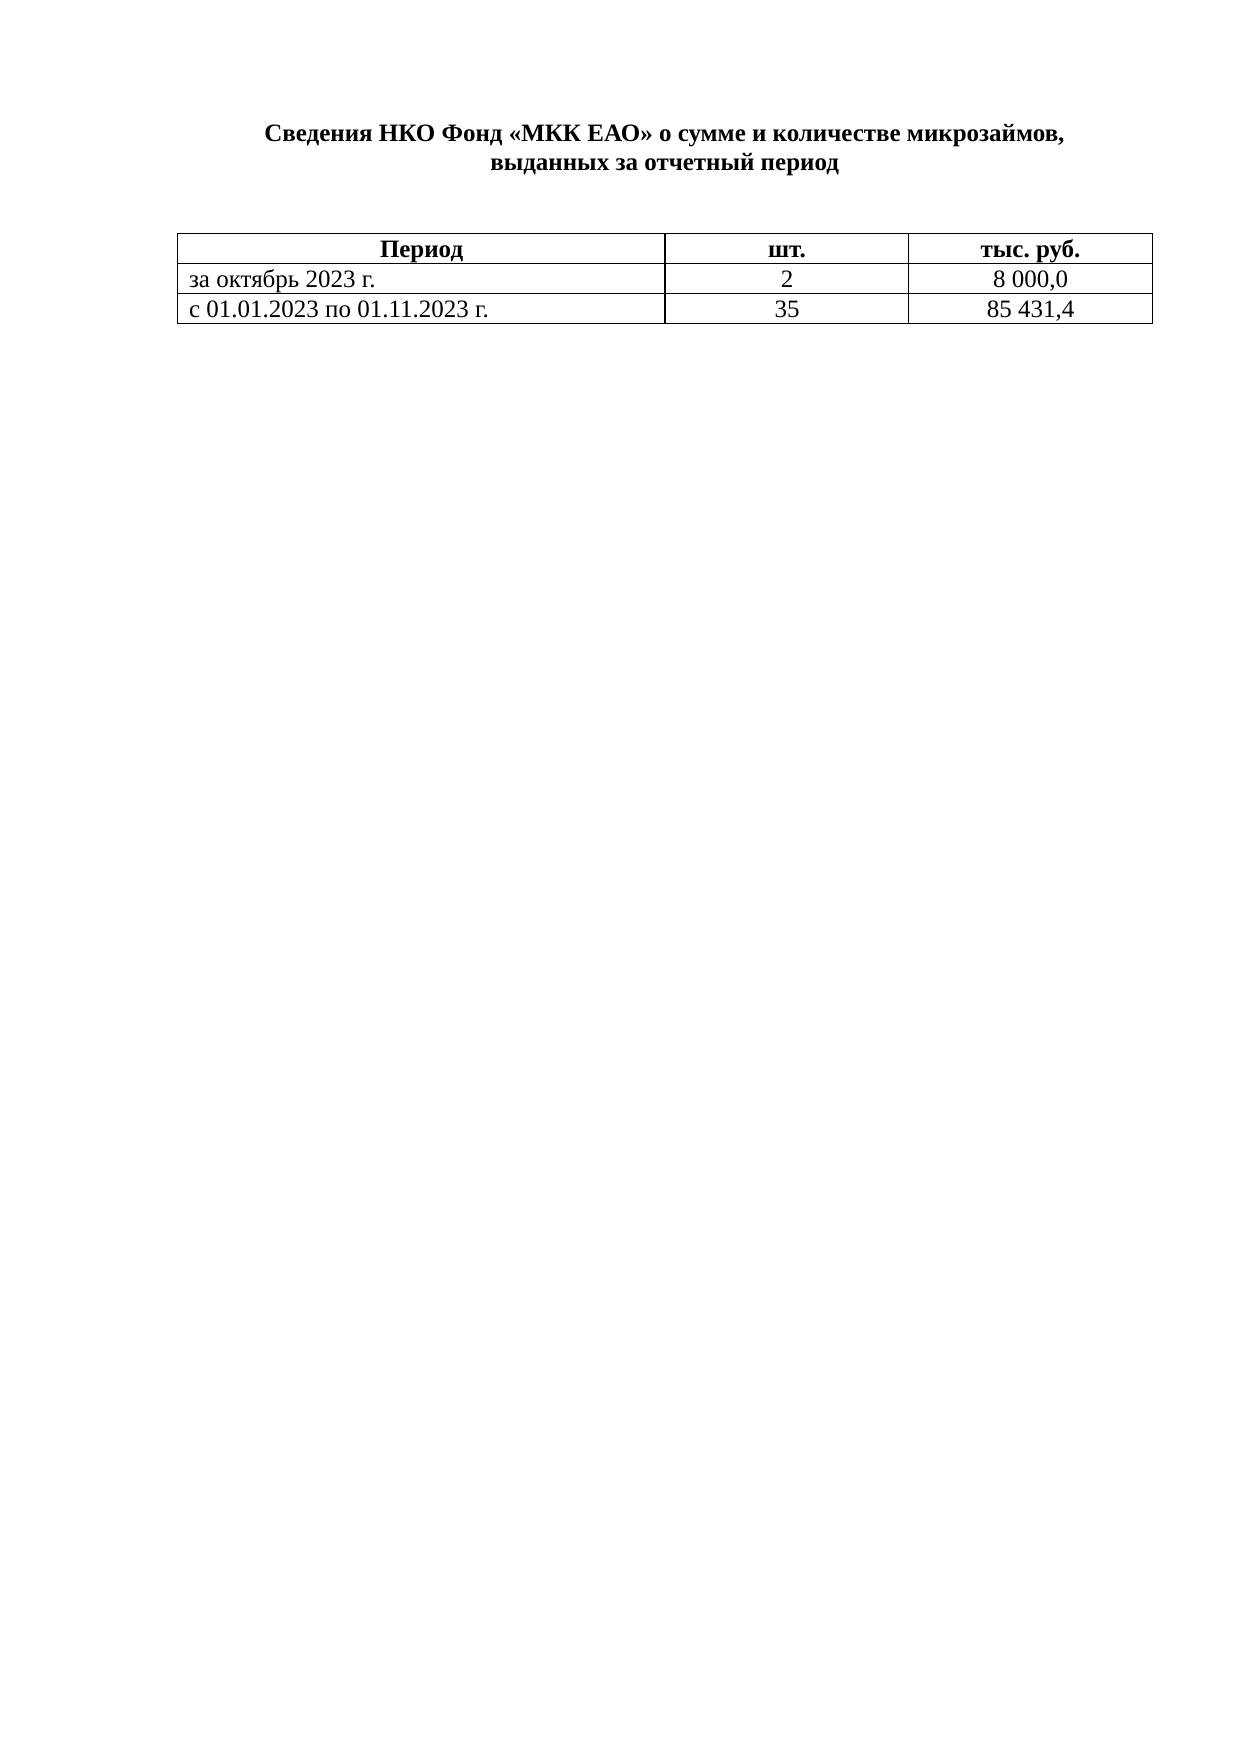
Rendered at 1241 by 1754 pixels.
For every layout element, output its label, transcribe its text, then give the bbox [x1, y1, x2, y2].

table_header шт. [666, 234, 908, 263]
table_cell 35 [666, 294, 908, 322]
table_header тыс. руб. [909, 234, 1152, 263]
text Сведения НКО Фонд «МКК ЕАО» о сумме и количестве микрозаймов, [177, 118, 1152, 147]
table_cell с 01.01.2023 по 01.11.2023 г. [178, 294, 664, 322]
table_cell 85 431,4 [909, 294, 1152, 322]
table_cell 8 000,0 [909, 264, 1152, 293]
table_cell 2 [666, 264, 908, 293]
table_cell за октябрь 2023 г. [178, 264, 664, 293]
table_header Период [178, 234, 664, 263]
text выданных за отчетный период [177, 147, 1152, 176]
